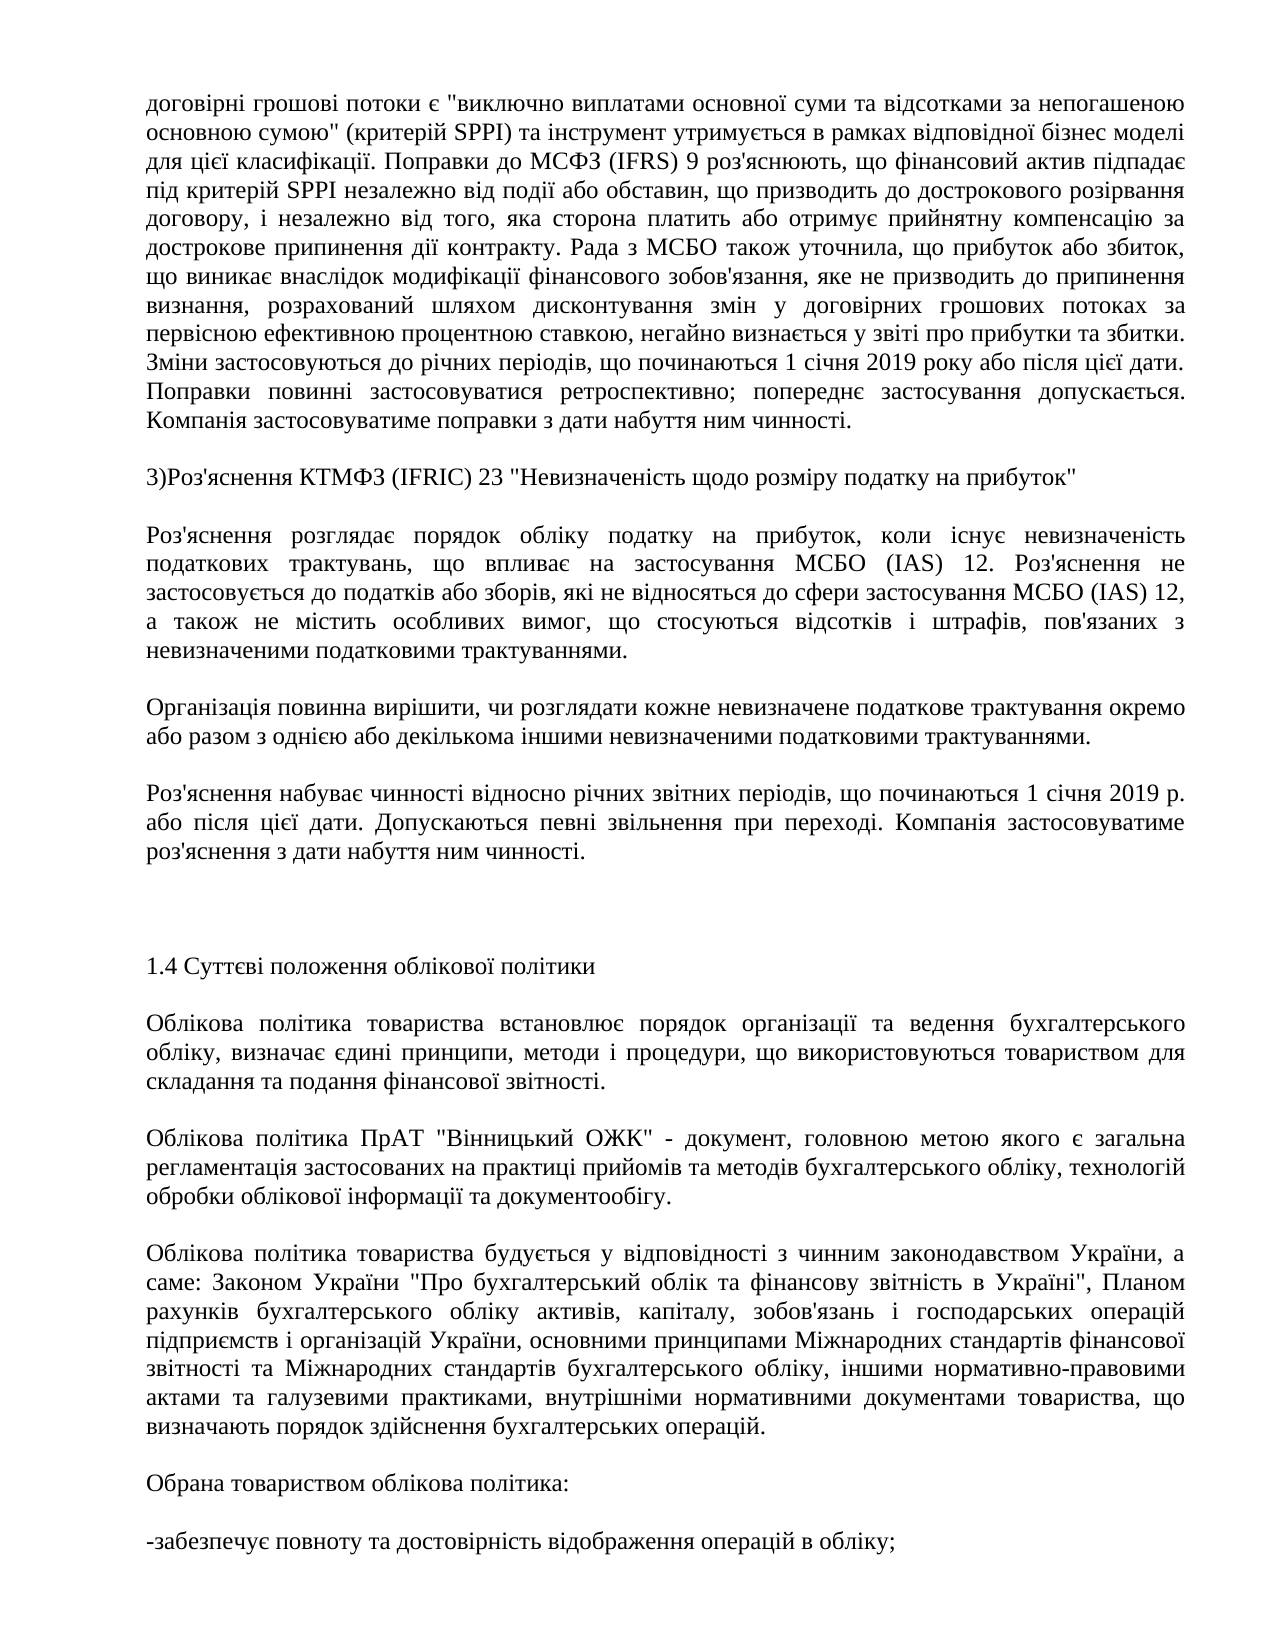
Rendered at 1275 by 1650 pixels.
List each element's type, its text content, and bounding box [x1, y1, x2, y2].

text -забезпечує повноту та достовiрнiсть вiдображення операцiй в облiку; [146, 1526, 1186, 1555]
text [146, 88, 1186, 433]
text Обрана товариством облiкова полiтика: [146, 1468, 1186, 1497]
text Органiзацiя повинна вирiшити, чи розглядати кожне невизначене податкове трактування окремо або разом з однiєю або декiлькома iншими невизначеними податковими трактуваннями. [146, 692, 1186, 750]
text Облiкова полiтика товариства будується у вiдповiдностi з чинним законодавством України, а саме: Законом України "Про бухгалтерський облiк та фiнансову звiтнiсть в Українi", Планом рахункiв бухгалтерського облiку активiв, капiталу, зобов'язань i господарських операцiй пiдприємств i органiзацiй України, основними принципами Мiжнародних стандартiв фiнансової звiтностi та Мiжнародних стандартiв бухгалтерського облiку, iншими нормативно-правовими актами та галузевими практиками, внутрiшнiми нормативними документами товариства, що визначають порядок здiйснення бухгалтерських операцiй. [146, 1238, 1186, 1440]
text Облiкова полiтика товариства встановлює порядок органiзацiї та ведення бухгалтерського облiку, визначає єдинi принципи, методи i процедури, що використовуються товариством для складання та подання фiнансової звiтностi. [146, 1008, 1186, 1095]
text 3)Роз'яснення КТМФЗ (IFRIC) 23 "Невизначенiсть щодо розмiру податку на прибуток" [146, 462, 1186, 491]
text Облiкова полiтика ПрАТ "Вiнницький ОЖК" - документ, головною метою якого є загальна регламентацiя застосованих на практицi прийомiв та методiв бухгалтерського облiку, технологiй обробки облiкової iнформацiї та документообiгу. [146, 1123, 1186, 1210]
text 1.4 Суттєвi положення облiкової полiтики [146, 951, 1186, 980]
text Роз'яснення набуває чинностi вiдносно рiчних звiтних перiодiв, що починаються 1 сiчня 2019 р. або пiсля цiєї дати. Допускаються певнi звiльнення при переходi. Компанiя застосовуватиме роз'яснення з дати набуття ним чинностi. [146, 778, 1186, 865]
text Роз'яснення розглядає порядок облiку податку на прибуток, коли iснує невизначенiсть податкових трактувань, що впливає на застосування МСБО (IAS) 12. Роз'яснення не застосовується до податкiв або зборiв, якi не вiдносяться до сфери застосування МСБО (IAS) 12, а також не мiстить особливих вимог, що стосуються вiдсоткiв i штрафiв, пов'язаних з невизначеними податковими трактуваннями. [146, 520, 1186, 663]
